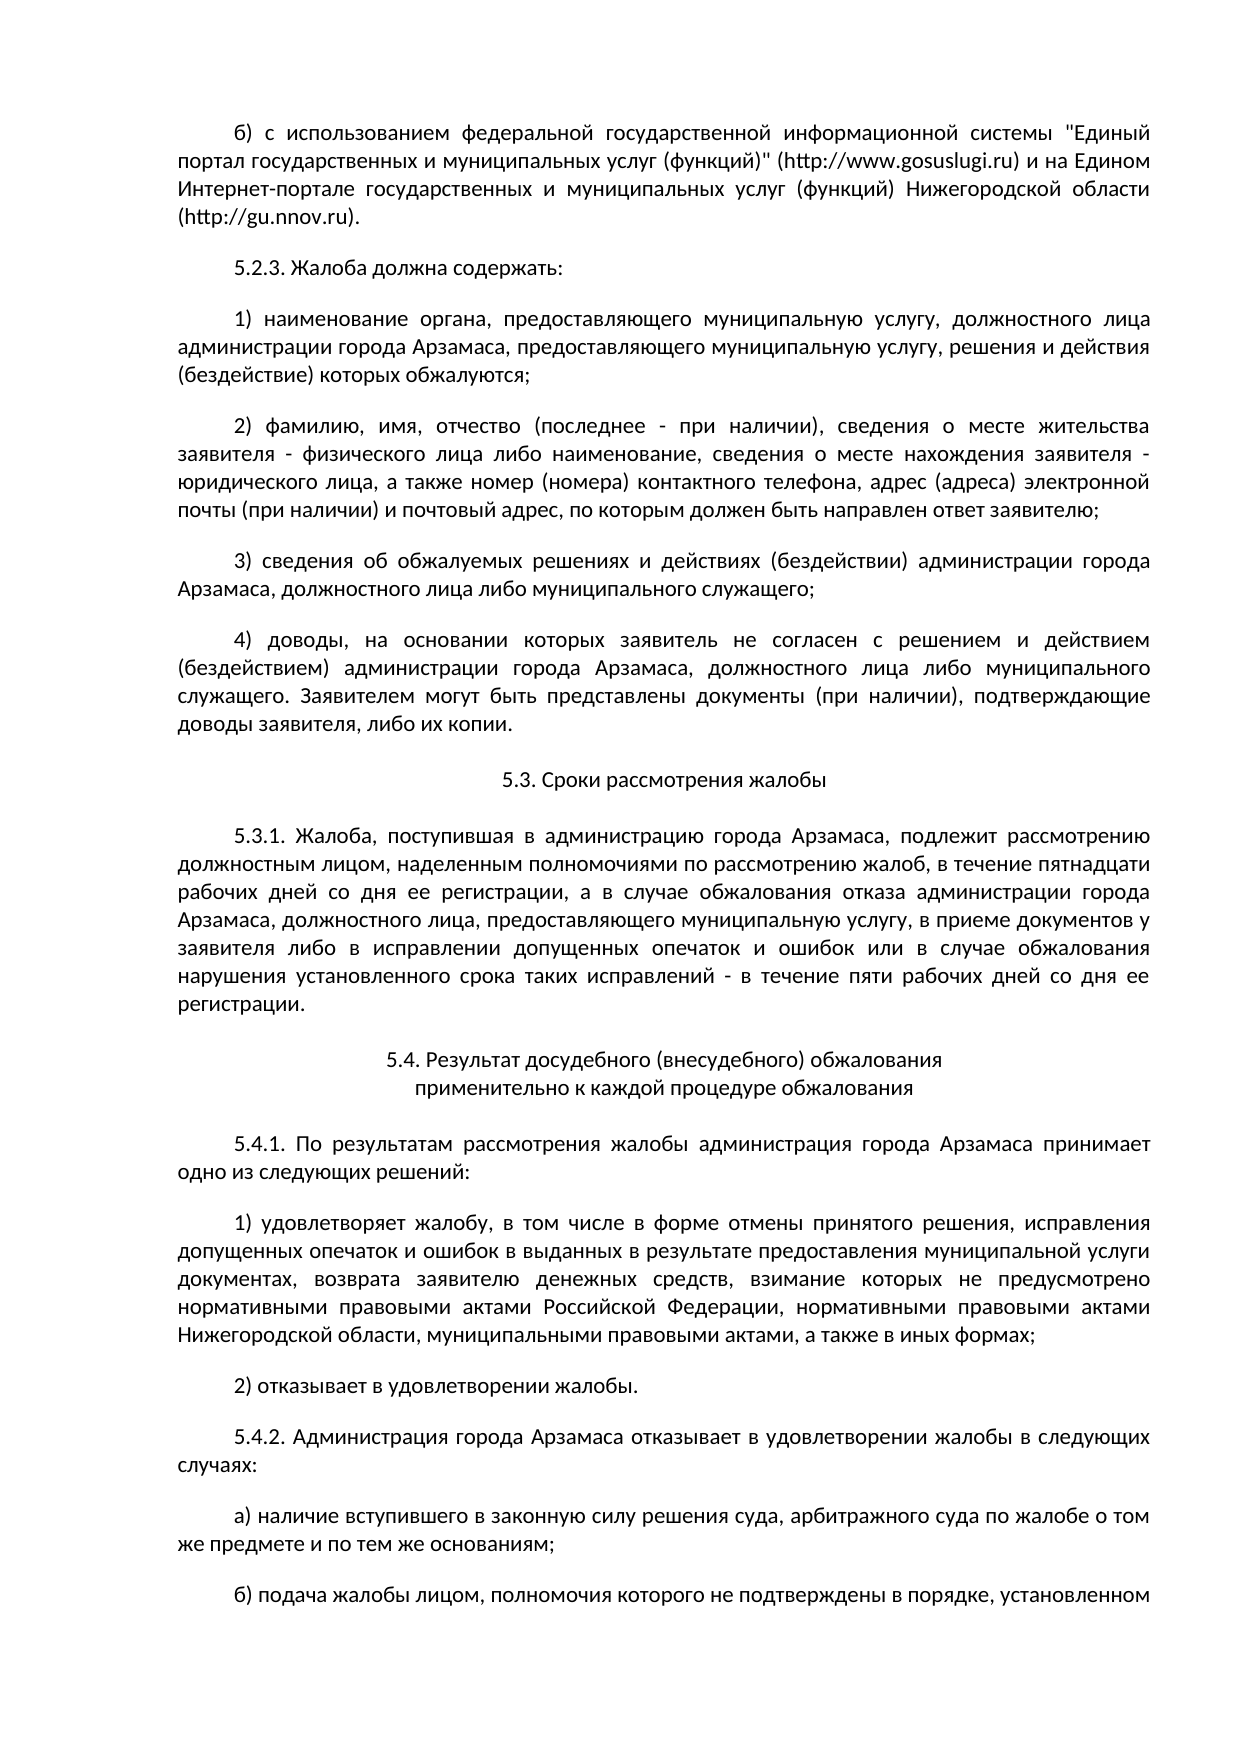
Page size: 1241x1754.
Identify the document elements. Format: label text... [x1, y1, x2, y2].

text 5.3. Сроки рассмотрения жалобы [177, 765, 1152, 793]
text 5.3.1. Жалоба, поступившая в администрацию города Арзамаса, подлежит рассмотрению должностным лицом, наделенным полномочиями по рассмотрению жалоб, в течение пятнадцати рабочих дней со дня ее регистрации, а в случае обжалования отказа администрации города Арзамаса, должностного лица, предоставляющего муниципальную услугу, в приеме документов у заявителя либо в исправлении допущенных опечаток и ошибок или в случае обжалования нарушения установленного срока таких исправлений - в течение пяти рабочих дней со дня ее регистрации. [177, 821, 1152, 1017]
text 2) отказывает в удовлетворении жалобы. [177, 1371, 1152, 1399]
text б) с использованием федеральной государственной информационной системы "Единый портал государственных и муниципальных услуг (функций)" (http://www.gosuslugi.ru) и на Едином Интернет-портале государственных и муниципальных услуг (функций) Нижегородской области (http://gu.nnov.ru). [177, 118, 1152, 230]
text 1) наименование органа, предоставляющего муниципальную услугу, должностного лица администрации города Арзамаса, предоставляющего муниципальную услугу, решения и действия (бездействие) которых обжалуются; [177, 304, 1152, 388]
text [177, 1580, 1152, 1608]
text 2) фамилию, имя, отчество (последнее - при наличии), сведения о месте жительства заявителя - физического лица либо наименование, сведения о месте нахождения заявителя - юридического лица, а также номер (номера) контактного телефона, адрес (адреса) электронной почты (при наличии) и почтовый адрес, по которым должен быть направлен ответ заявителю; [177, 411, 1152, 523]
text 3) сведения об обжалуемых решениях и действиях (бездействии) администрации города Арзамаса, должностного лица либо муниципального служащего; [177, 546, 1152, 602]
text 1) удовлетворяет жалобу, в том числе в форме отмены принятого решения, исправления допущенных опечаток и ошибок в выданных в результате предоставления муниципальной услуги документах, возврата заявителю денежных средств, взимание которых не предусмотрено нормативными правовыми актами Российской Федерации, нормативными правовыми актами Нижегородской области, муниципальными правовыми актами, а также в иных формах; [177, 1208, 1152, 1348]
text 5.2.3. Жалоба должна содержать: [177, 253, 1152, 281]
text применительно к каждой процедуре обжалования [177, 1073, 1152, 1101]
text а) наличие вступившего в законную силу решения суда, арбитражного суда по жалобе о том же предмете и по тем же основаниям; [177, 1501, 1152, 1557]
text 5.4. Результат досудебного (внесудебного) обжалования [177, 1045, 1152, 1073]
text 5.4.1. По результатам рассмотрения жалобы администрация города Арзамаса принимает одно из следующих решений: [177, 1129, 1152, 1185]
text 5.4.2. Администрация города Арзамаса отказывает в удовлетворении жалобы в следующих случаях: [177, 1422, 1152, 1478]
text 4) доводы, на основании которых заявитель не согласен с решением и действием (бездействием) администрации города Арзамаса, должностного лица либо муниципального служащего. Заявителем могут быть представлены документы (при наличии), подтверждающие доводы заявителя, либо их копии. [177, 625, 1152, 737]
